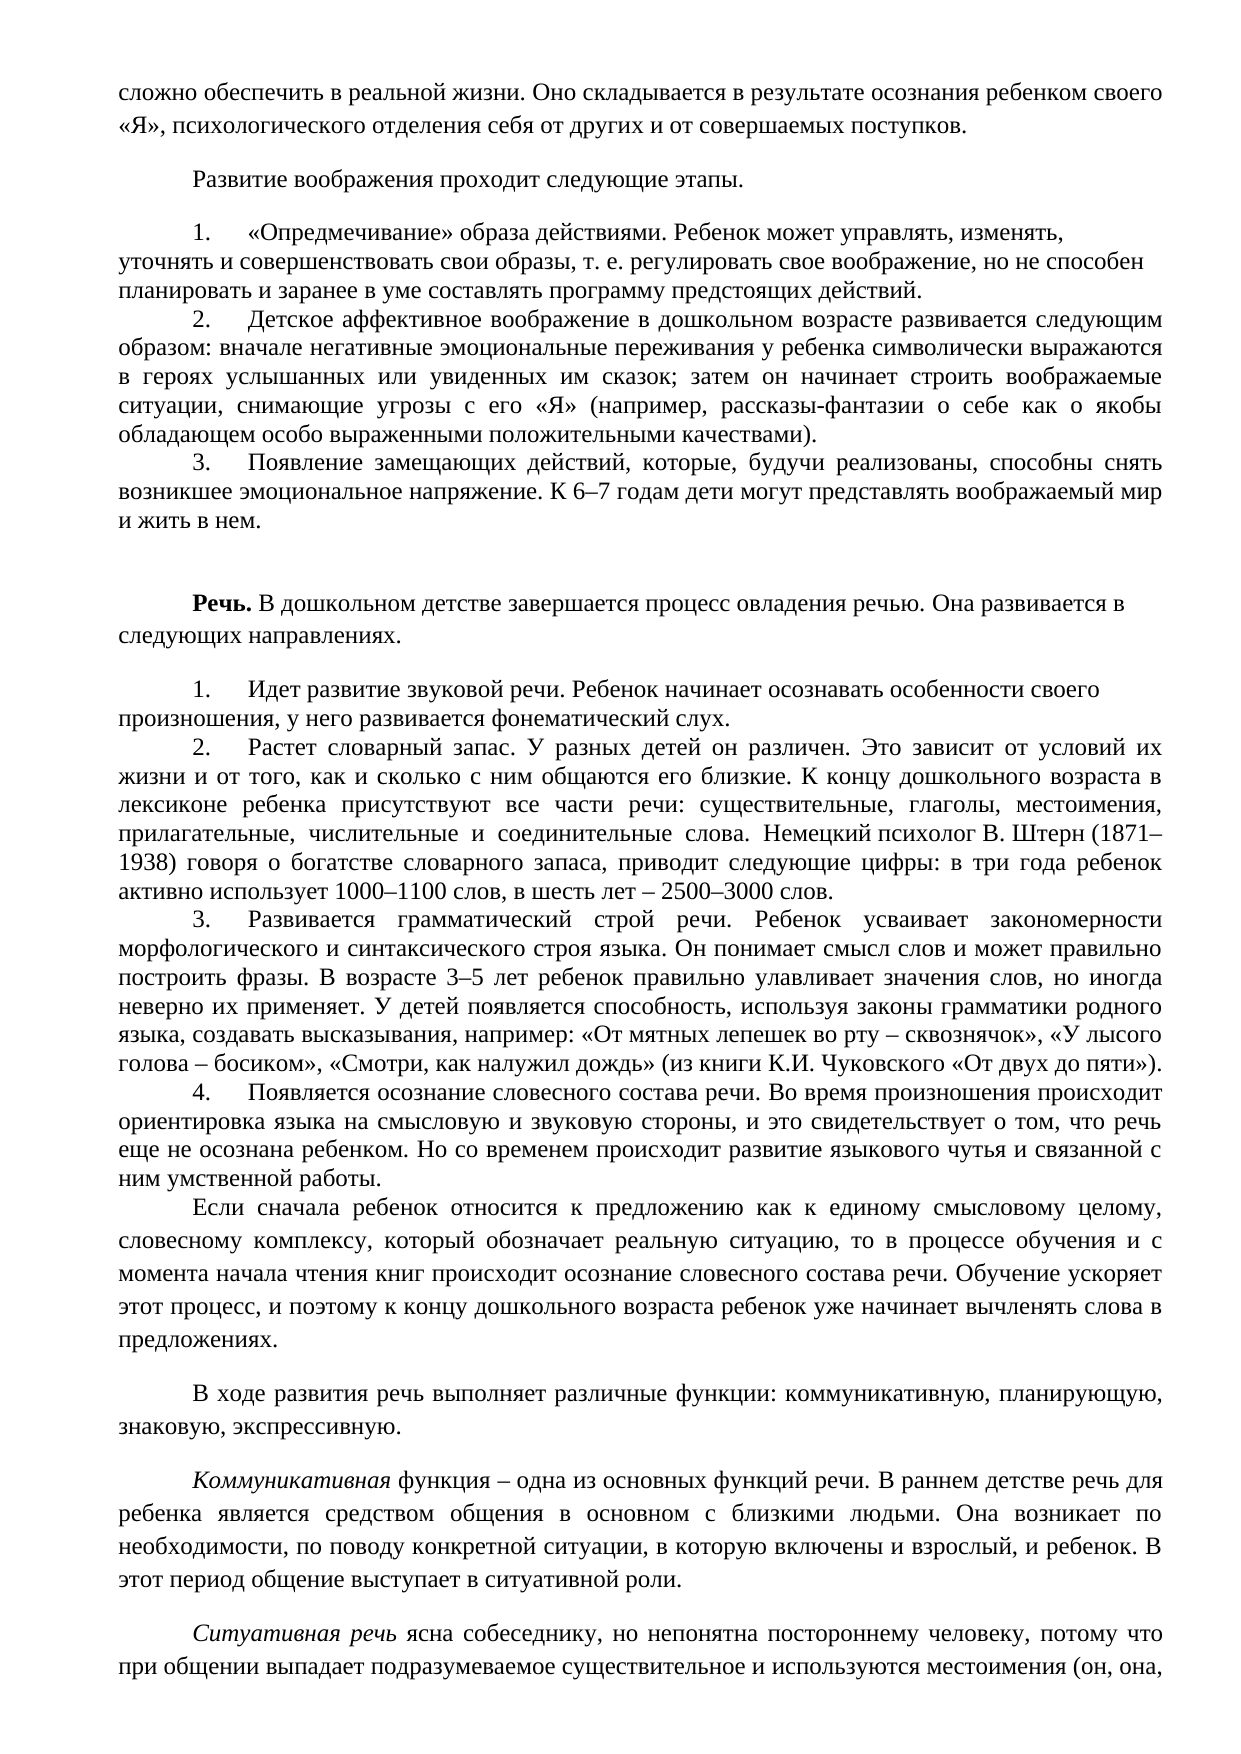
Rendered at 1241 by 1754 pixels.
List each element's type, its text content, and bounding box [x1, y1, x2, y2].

list Растет словарный запас. У разных детей он различен. Это зависит от условий их жизни и от того, как и сколько с ним общаются его близкие. К концу дошкольного возраста в лексиконе ребенка присутствуют все части речи: существительные, глаголы, местоимения, прилагательные, числительные и соединительные слова. Немецкий психолог В. Штерн (1871–1938) говоря о богатстве словарного запаса, приводит следующие цифры: в три года ребенок активно использует 1000–1100 слов, в шесть лет – 2500–3000 слов. [118, 732, 1163, 904]
list Появление замещающих действий, которые, будучи реализованы, способны снять возникшее эмоциональное напряжение. К 6–7 годам дети могут представлять воображаемый мир и жить в нем. [118, 447, 1163, 534]
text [118, 77, 1163, 138]
text В ходе развития речь выполняет различные функции: коммуникативную, планирующую, знаковую, экспрессивную. [118, 1378, 1163, 1440]
text Если сначала ребенок относится к предложению как к единому смысловому целому, словесному комплексу, который обозначает реальную ситуацию, то в процессе обучения и с момента начала чтения книг происходит осознание словесного состава речи. Обучение ускоряет этот процесс, и поэтому к концу дошкольного возраста ребенок уже начинает вычленять слова в предложениях. [118, 1192, 1163, 1353]
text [118, 1618, 1163, 1679]
text Речь. В дошкольном детстве завершается процесс овладения речью. Она развивается в следующих направлениях. [118, 588, 1163, 649]
list «Опредмечивание» образа действиями. Ребенок может управлять, изменять, уточнять и совершенствовать свои образы, т. е. регулировать свое воображение, но не способен планировать и заранее в уме составлять программу предстоящих действий. [118, 217, 1163, 304]
text Развитие воображения проходит следующие этапы. [118, 164, 1163, 192]
list Развивается грамматический строй речи. Ребенок усваивает закономерности морфологического и синтаксического строя языка. Он понимает смысл слов и может правильно построить фразы. В возрасте 3–5 лет ребенок правильно улавливает значения слов, но иногда неверно их применяет. У детей появляется способность, используя законы грамматики родного языка, создавать высказывания, например: «От мятных лепешек во рту – сквознячок», «У лысого голова – босиком», «Смотри, как налужил дождь» (из книги К.И. Чуковского «От двух до пяти»). [118, 904, 1163, 1077]
list Детское аффективное воображение в дошкольном возрасте развивается следующим образом: вначале негативные эмоциональные переживания у ребенка символически выражаются в героях услышанных или увиденных им сказок; затем он начинает строить воображаемые ситуации, снимающие угрозы с его «Я» (например, рассказы-фантазии о себе как о якобы обладающем особо выраженными положительными качествами). [118, 304, 1163, 447]
list Идет развитие звуковой речи. Ребенок начинает осознавать особенности своего произношения, у него развивается фонематический слух. [118, 674, 1163, 732]
text Коммуникативная функция – одна из основных функций речи. В раннем детстве речь для ребенка является средством общения в основном с близкими людьми. Она возникает по необходимости, по поводу конкретной ситуации, в которую включены и взрослый, и ребенок. В этот период общение выступает в ситуативной роли. [118, 1465, 1163, 1593]
list Появляется осознание словесного состава речи. Во время произношения происходит ориентировка языка на смысловую и звуковую стороны, и это свидетельствует о том, что речь еще не осознана ребенком. Но со временем происходит развитие языкового чутья и связанной с ним умственной работы. [118, 1077, 1163, 1192]
